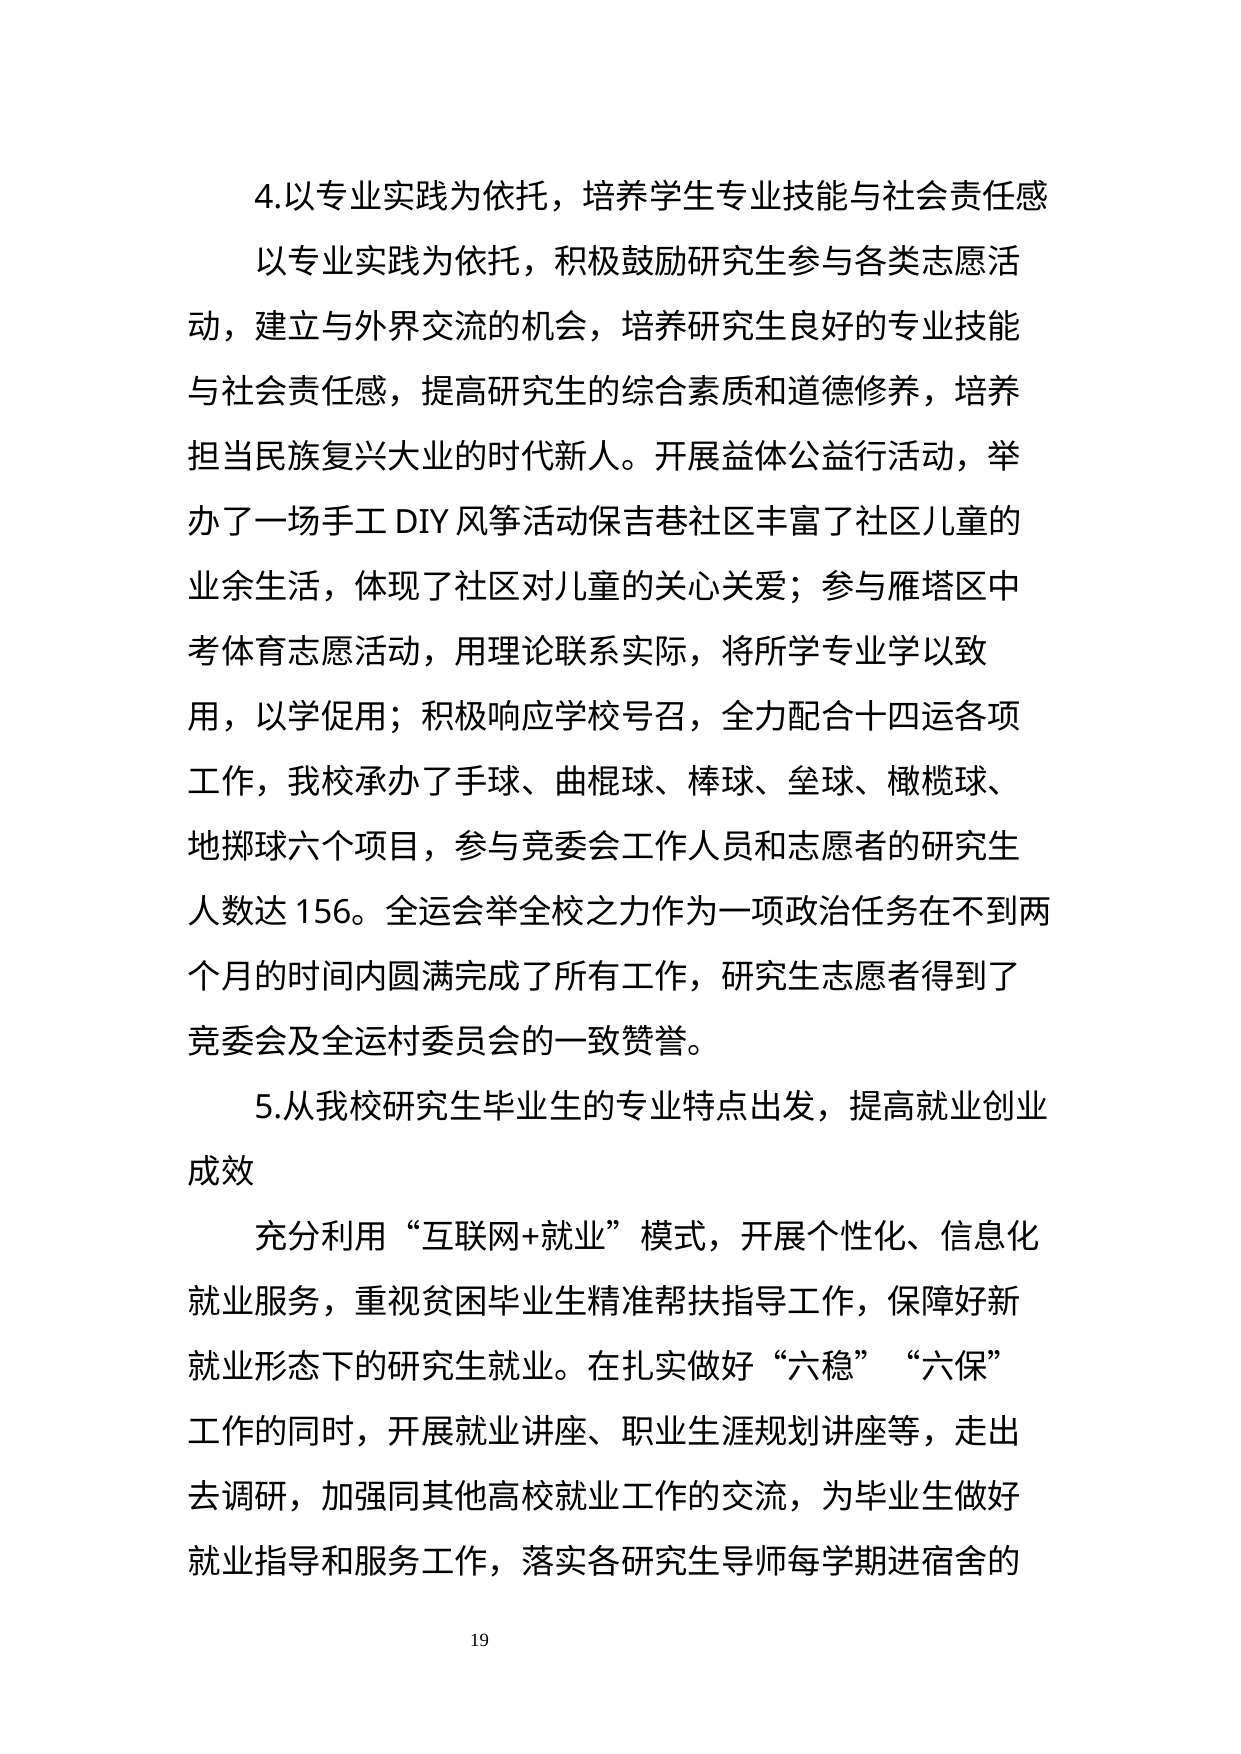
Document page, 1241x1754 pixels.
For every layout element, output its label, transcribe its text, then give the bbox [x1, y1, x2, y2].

text 5.从我校研究生毕业生的专业特点出发，提高就业创业成效 [187, 1072, 1053, 1202]
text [187, 1202, 1053, 1592]
text 4.以专业实践为依托，培养学生专业技能与社会责任感 [187, 162, 1053, 227]
text 以专业实践为依托，积极鼓励研究生参与各类志愿活动，建立与外界交流的机会，培养研究生良好的专业技能与社会责任感，提高研究生的综合素质和道德修养，培养担当民族复兴大业的时代新人。开展益体公益行活动，举办了一场手工DIY风筝活动保吉巷社区丰富了社区儿童的业余生活，体现了社区对儿童的关心关爱；参与雁塔区中考体育志愿活动，用理论联系实际，将所学专业学以致用，以学促用；积极响应学校号召，全力配合十四运各项工作，我校承办了手球、曲棍球、棒球、垒球、橄榄球、地掷球六个项目，参与竞委会工作人员和志愿者的研究生人数达156。全运会举全校之力作为一项政治任务在不到两个月的时间内圆满完成了所有工作，研究生志愿者得到了竞委会及全运村委员会的一致赞誉。 [187, 227, 1053, 1072]
